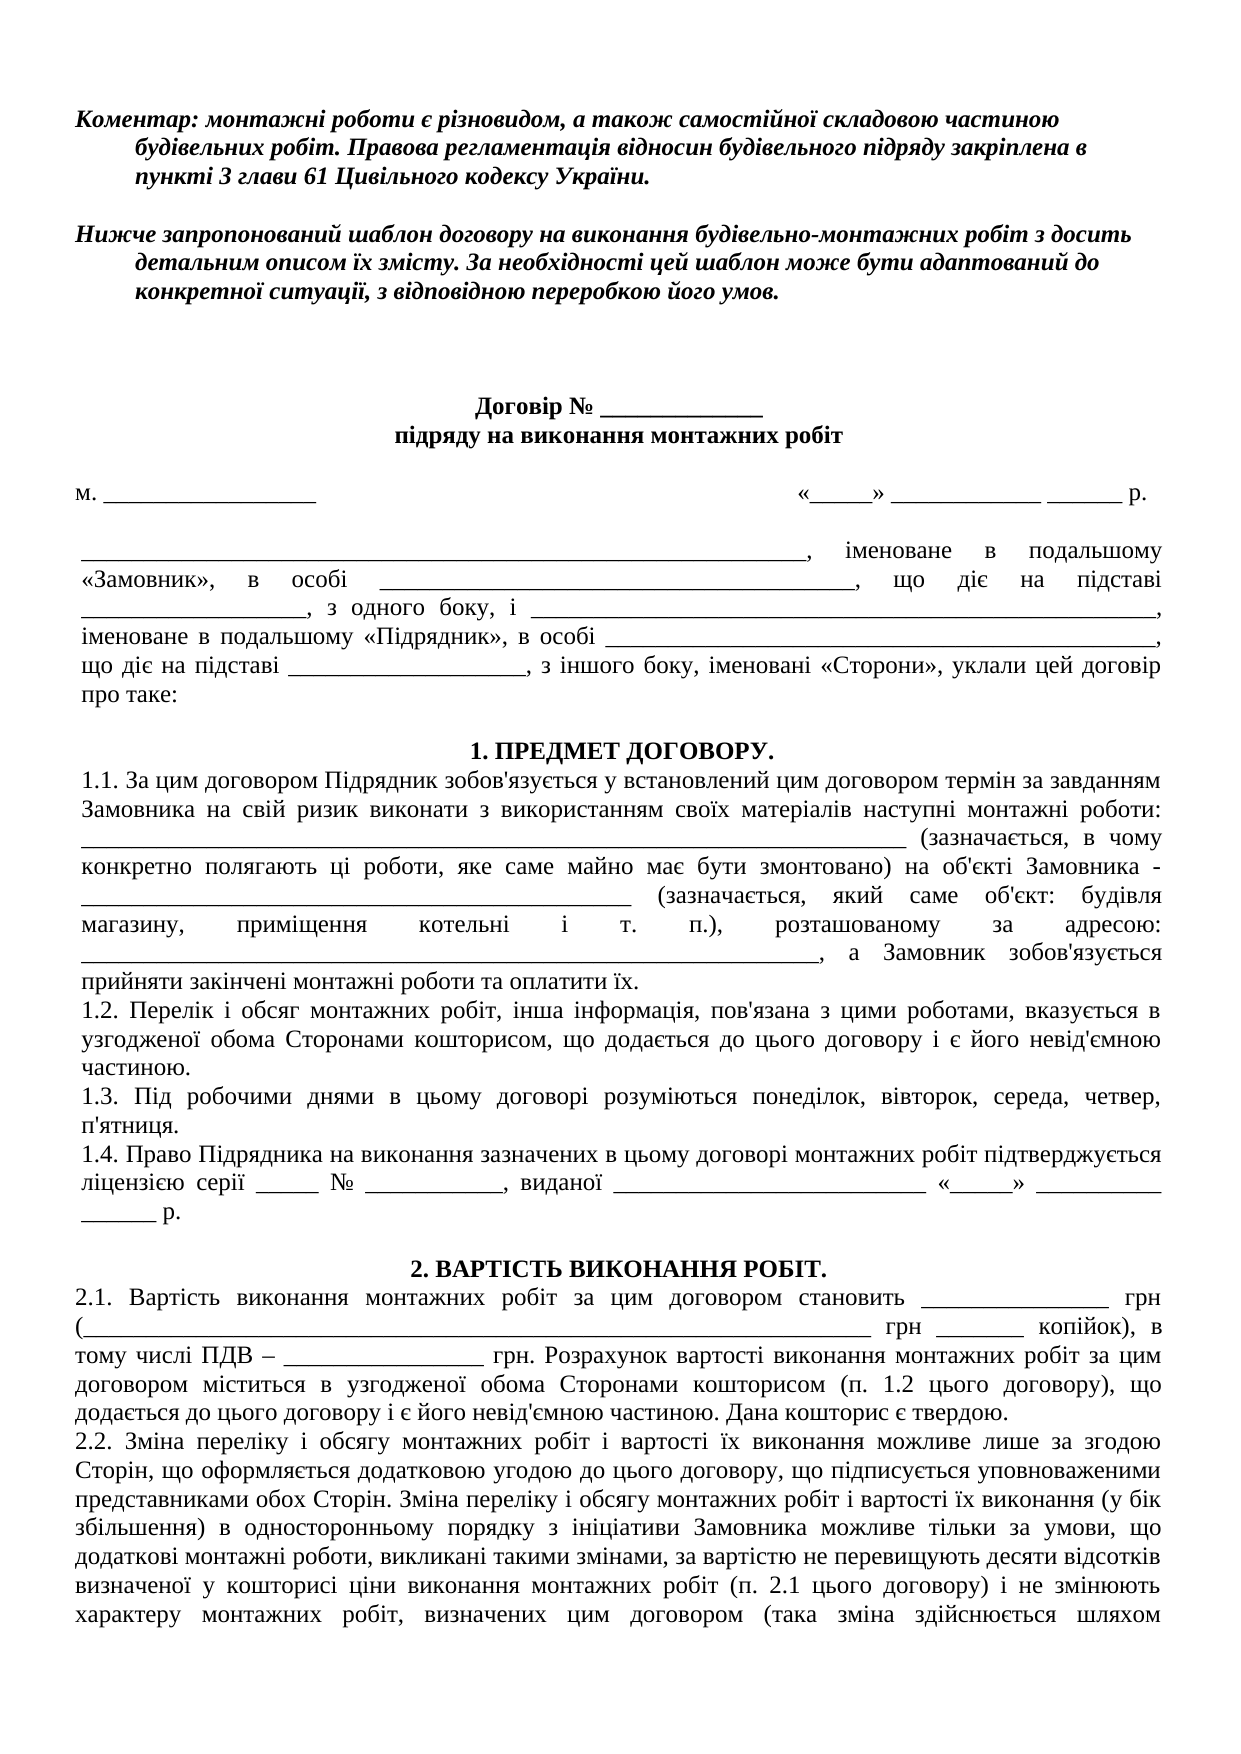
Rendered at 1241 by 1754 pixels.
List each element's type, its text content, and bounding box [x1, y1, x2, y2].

text __________________________________________________________, іменоване в подальшому «Замовник», в особі ______________________________________, що діє на підставі __________________, з одного боку, і __________________________________________________, іменоване в подальшому «Підрядник», в особі ____________________________________________, що діє на підставі ___________________, з іншого боку, іменовані «Сторони», уклали цей договір про таке: [81, 535, 1162, 707]
subtitle Нижче запропонований шаблон договору на виконання будівельно-монтажних робіт з досить детальним описом їх змісту. За необхідності цей шаблон може бути адаптований до конкретної ситуації, з відповідною переробкою його умов. [75, 219, 1162, 305]
subtitle Договір № _____________ [75, 391, 1162, 420]
text 1.2. Перелік і обсяг монтажних робіт, інша інформація, пов'язана з цими роботами, вказується в узгодженої обома Сторонами кошторисом, що додається до цього договору і є його невід'ємною частиною. [81, 995, 1162, 1081]
text 1.4. Право Підрядника на виконання зазначених в цьому договорі монтажних робіт підтверджується ліцензією серії _____ № ___________, виданої _________________________ «_____» __________ ______ р. [81, 1139, 1162, 1225]
text 2.1. Вартість виконання монтажних робіт за цим договором становить _______________ грн (_______________________________________________________________ грн _______ копійок), в тому числі ПДВ – ________________ грн. Розрахунок вартості виконання монтажних робіт за цим договором міститься в узгодженої обома Сторонами кошторисом (п. 1.2 цього договору), що додається до цього договору і є його невід'ємною частиною. Дана кошторис є твердою. [75, 1282, 1162, 1426]
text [75, 1426, 1162, 1627]
subtitle підряду на виконання монтажних робіт [75, 420, 1162, 449]
text 1.1. За цим договором Підрядник зобов'язується у встановлений цим договором термін за завданням Замовника на свій ризик виконати з використанням своїх матеріалів наступні монтажні роботи: __________________________________________________________________ (зазначається, в чому конкретно полягають ці роботи, яке саме майно має бути змонтовано) на об'єкті Замовника - ____________________________________________ (зазначається, який саме об'єкт: будівля магазину, приміщення котельні і т. п.), розташованому за адресою: ___________________________________________________________, а Замовник зобов'язується прийняти закінчені монтажні роботи та оплатити їх. [81, 765, 1162, 995]
text 1.3. Під робочими днями в цьому договорі розуміються понеділок, вівторок, середа, четвер, п'ятниця. [81, 1081, 1162, 1139]
subtitle Коментар: монтажні роботи є різновидом, а також самостійної складовою частиною будівельних робіт. Правова регламентація відносин будівельного підряду закріплена в пункті 3 глави 61 Цивільного кодексу України. [75, 104, 1162, 190]
text м. _________________ «_____» ____________ ______ р. [75, 477, 1162, 506]
text 2. ВАРТІСТЬ ВИКОНАННЯ РОБІТ. [75, 1254, 1162, 1282]
text 1. ПРЕДМЕТ ДОГОВОРУ. [81, 736, 1162, 765]
